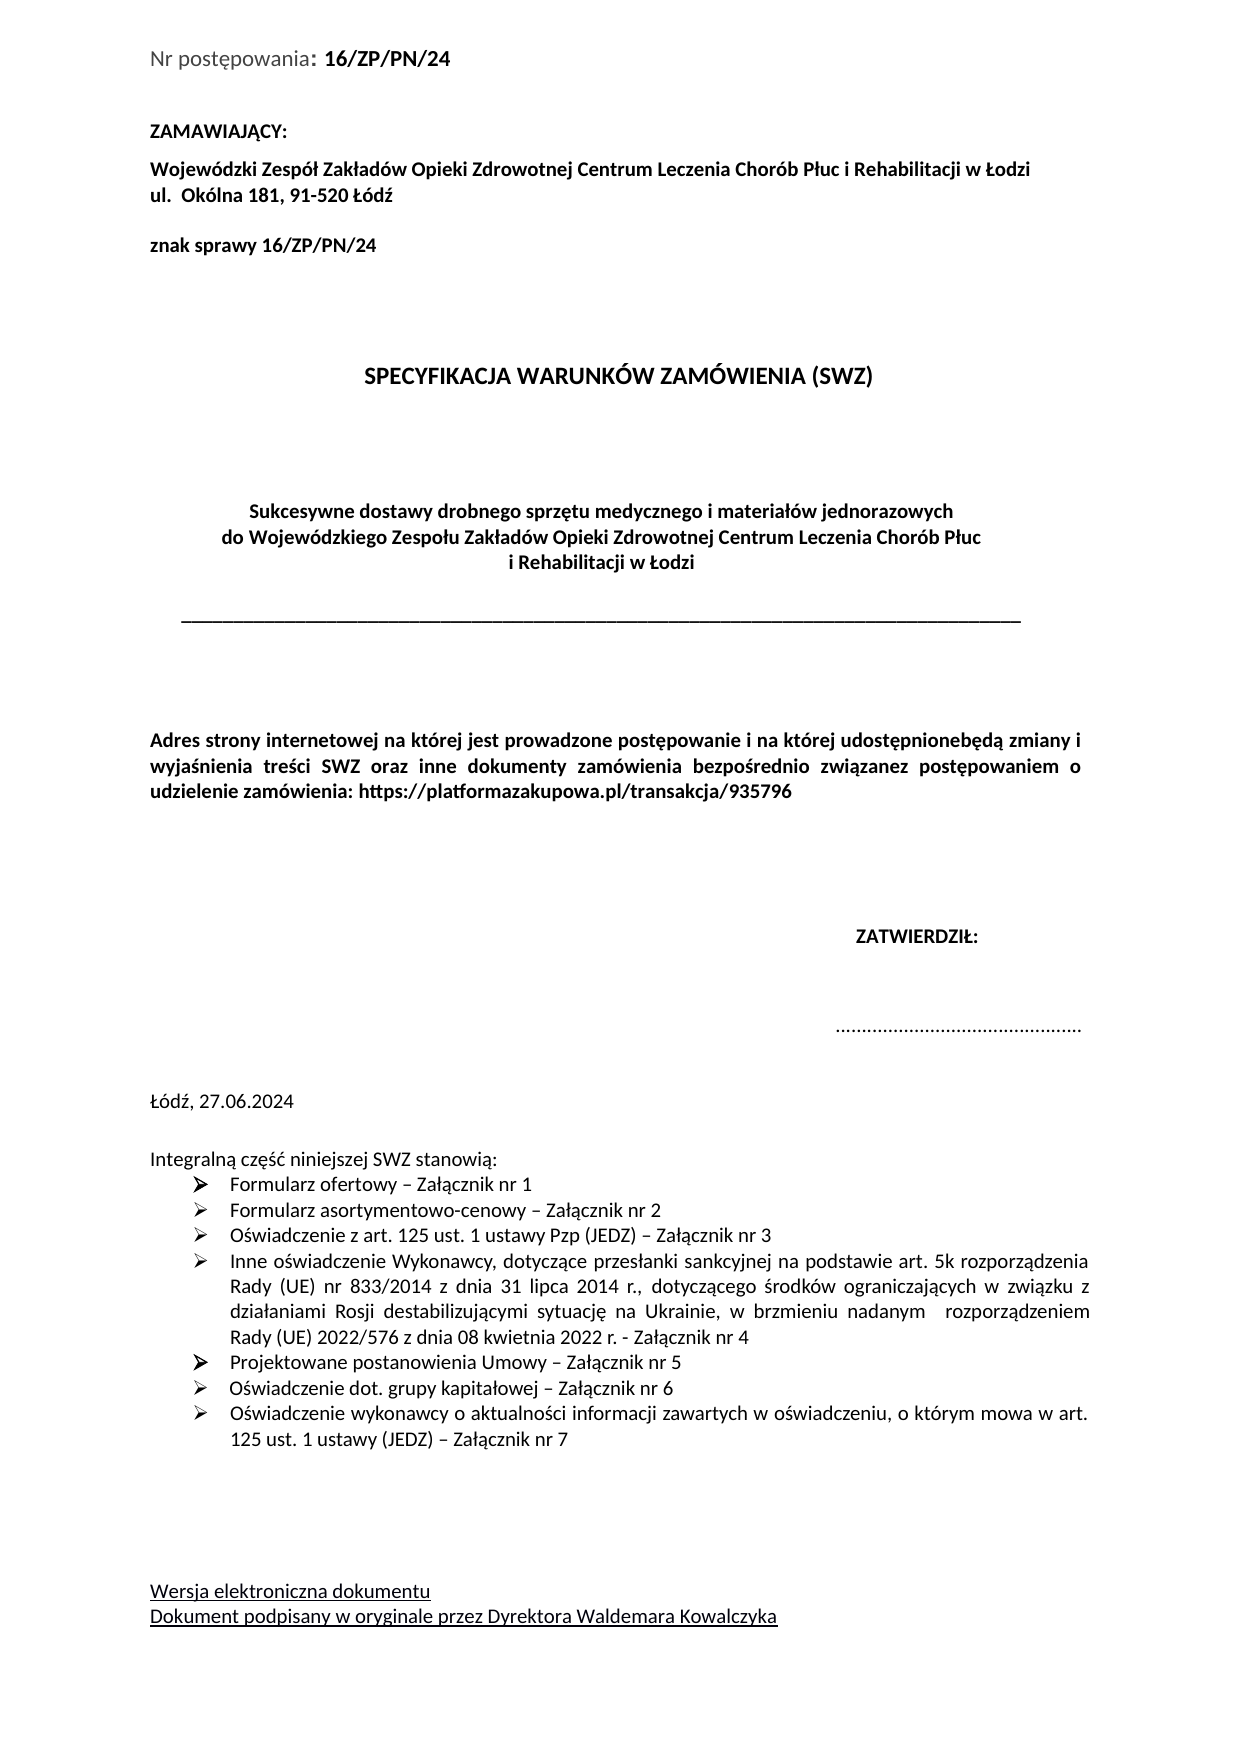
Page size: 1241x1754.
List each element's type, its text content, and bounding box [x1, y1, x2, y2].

text Łódź, 27.06.2024 [150, 1088, 1090, 1113]
text Wersja elektroniczna dokumentu [150, 1578, 1090, 1604]
text Dokument podpisany w oryginale przez Dyrektora Waldemara Kowalczyka [150, 1604, 1090, 1629]
text znak sprawy 16/ZP/PN/24 [150, 233, 1083, 258]
list Inne oświadczenie Wykonawcy, dotyczące przesłanki sankcyjnej na podstawie art. 5k rozporządzenia Rady (UE) nr 833/2014 z dnia 31 lipca 2014 r., dotyczącego środków ograniczających w związku z działaniami Rosji destabilizującymi sytuację na Ukrainie, w brzmieniu nadanym rozporządzeniem Rady (UE) 2022/576 z dnia 08 kwietnia 2022 r. - Załącznik nr 4 [192, 1248, 1090, 1349]
text _________________________________________________________________________________ [120, 600, 1083, 626]
text do Wojewódzkiego Zespołu Zakładów Opieki Zdrowotnej Centrum Leczenia Chorób Płuc [120, 524, 1083, 549]
text SPECYFIKACJA WARUNKÓW ZAMÓWIENIA (SWZ) [150, 360, 1088, 391]
text Integralną część niniejszej SWZ stanowią: [150, 1146, 1090, 1172]
text i Rehabilitacji w Łodzi [120, 549, 1083, 575]
list Formularz ofertowy – Załącznik nr 1 [192, 1172, 1090, 1197]
text Adres strony internetowej na której jest prowadzone postępowanie i na której udostępnionebędą zmiany i wyjaśnienia treści SWZ oraz inne dokumenty zamówienia bezpośrednio związanez postępowaniem o udzielenie zamówienia: https://platformazakupowa.pl/transakcja/935796 [150, 727, 1083, 804]
text ZATWIERDZIŁ: [150, 924, 1090, 949]
text ............................................... [150, 1012, 1090, 1038]
text ZAMAWIAJĄCY: [150, 118, 1090, 144]
list Oświadczenie dot. grupy kapitałowej – Załącznik nr 6 [192, 1375, 1090, 1400]
text Wojewódzki Zespół Zakładów Opieki Zdrowotnej Centrum Leczenia Chorób Płuc i Rehabilitacji w Łodzi [150, 156, 1083, 182]
list Formularz asortymentowo-cenowy – Załącznik nr 2 [192, 1197, 1090, 1222]
text ul. Okólna 181, 91-520 Łódź [150, 182, 1083, 207]
list Oświadczenie wykonawcy o aktualności informacji zawartych w oświadczeniu, o którym mowa w art. 125 ust. 1 ustawy (JEDZ) – Załącznik nr 7 [192, 1400, 1090, 1451]
text Sukcesywne dostawy drobnego sprzętu medycznego i materiałów jednorazowych [120, 499, 1083, 524]
list Projektowane postanowienia Umowy – Załącznik nr 5 [192, 1349, 1090, 1375]
list Oświadczenie z art. 125 ust. 1 ustawy Pzp (JEDZ) – Załącznik nr 3 [192, 1222, 1090, 1248]
